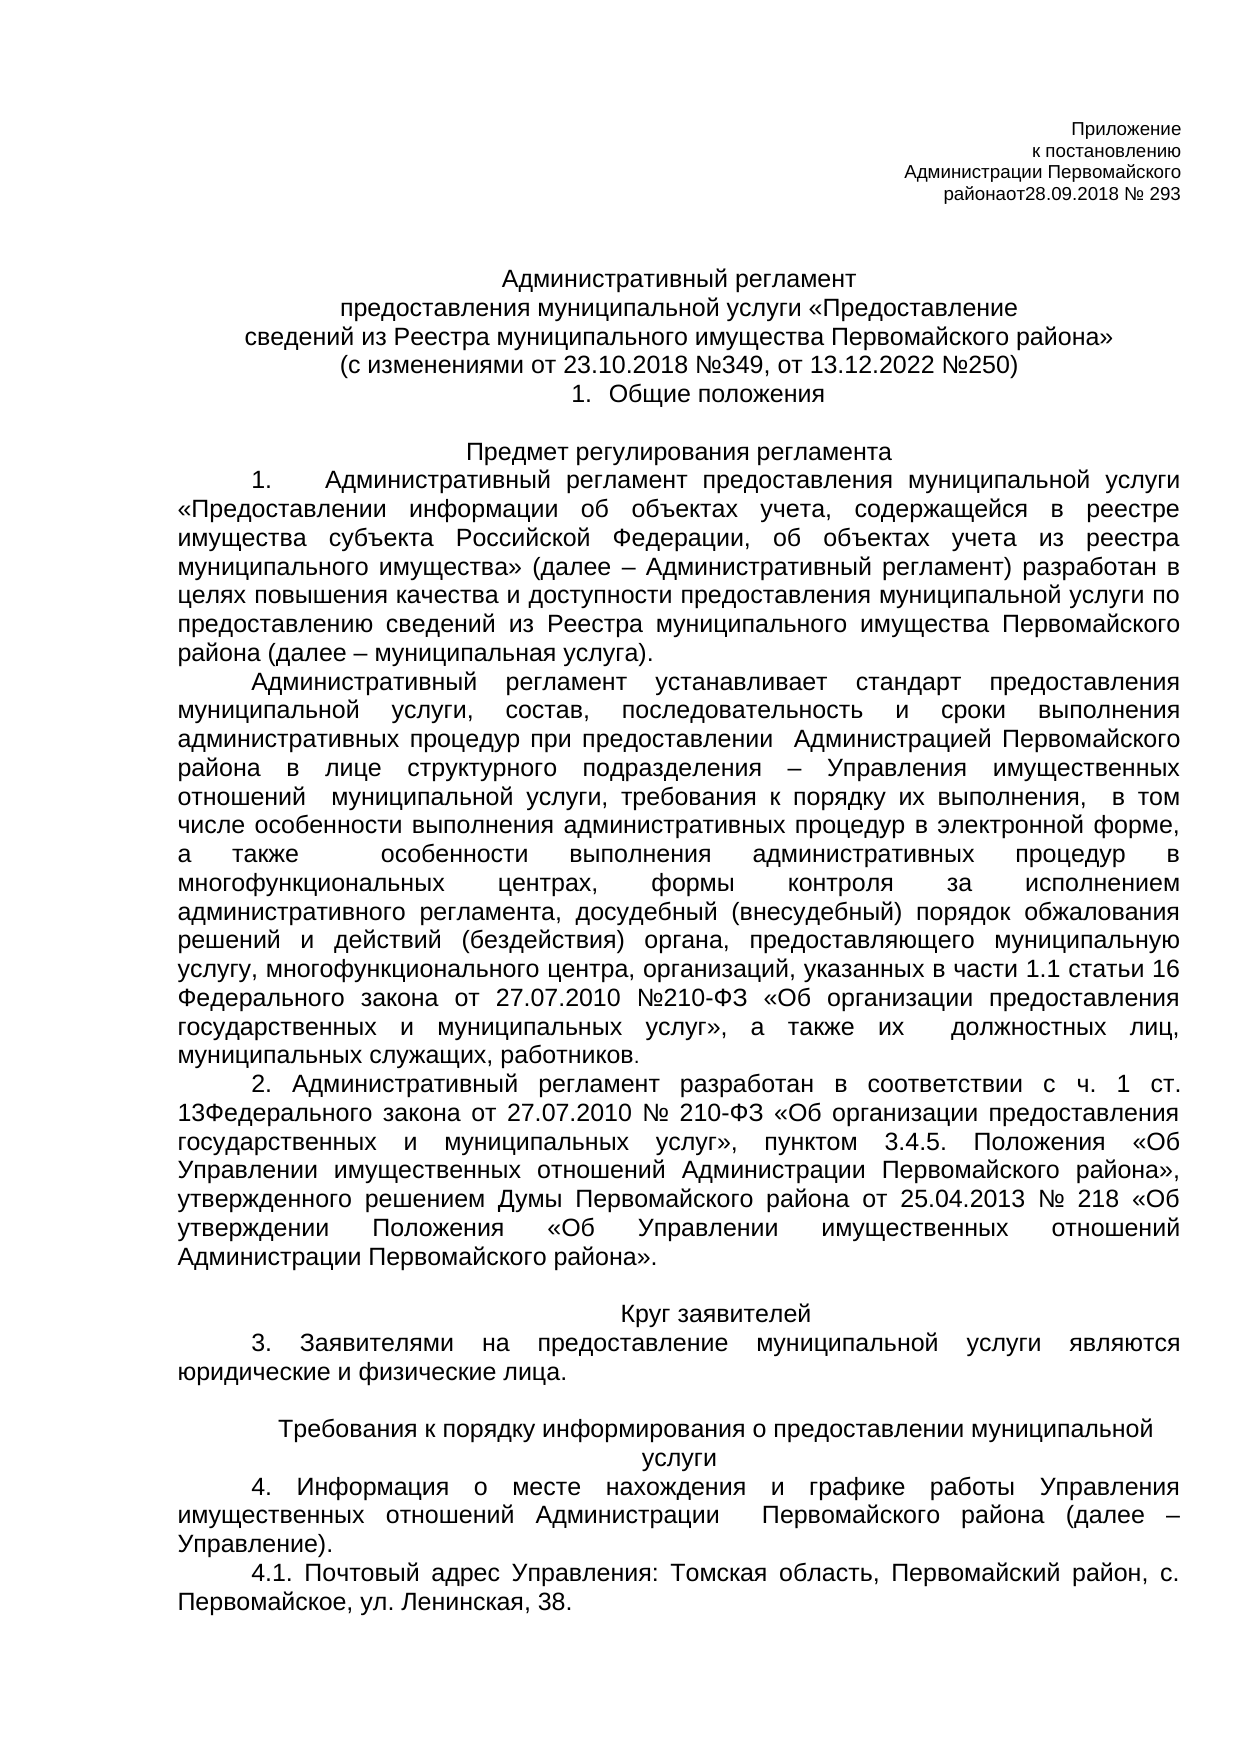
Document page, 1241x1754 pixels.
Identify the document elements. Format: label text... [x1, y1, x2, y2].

text Администрации Первомайского [177, 161, 1181, 183]
subtitle Общие положения [215, 379, 1181, 408]
text (с изменениями от 23.10.2018 №349, от 13.12.2022 №250) [177, 351, 1181, 379]
text Приложение [177, 118, 1181, 140]
text предоставления муниципальной услуги «Предоставление [177, 293, 1181, 322]
text к постановлению [177, 140, 1181, 161]
text Административный регламент [177, 264, 1181, 293]
text Административный регламент устанавливает стандарт предоставления муниципальной услуги, состав, последовательность и сроки выполнения административных процедур при предоставлении Администрацией Первомайского района в лице структурного подразделения – Управления имущественных отношений муниципальной услуги, требования к порядку их выполнения, в том числе особенности выполнения административных процедур в электронной форме, а также особенности выполнения административных процедур в многофункциональных центрах, формы контроля за исполнением административного регламента, досудебный (внесудебный) порядок обжалования решений и действий (бездействия) органа, предоставляющего муниципальную услугу, многофункционального центра, организаций, указанных в части 1.1 статьи 16 Федерального закона от 27.07.2010 №210-ФЗ «Об организации предоставления государственных и муниципальных услуг», а также их должностных лиц, муниципальных служащих, работников. [177, 667, 1181, 1069]
text районаот28.09.2018 № 293 [620, 183, 1181, 204]
list Административный регламент предоставления муниципальной услуги «Предоставлении информации об объектах учета, содержащейся в реестре имущества субъекта Российской Федерации, об объектах учета из реестра муниципального имущества» (далее – Административный регламент) разработан в целях повышения качества и доступности предоставления муниципальной услуги по предоставлению сведений из Реестра муниципального имущества Первомайского района (далее – муниципальная услуга). [177, 466, 1181, 667]
text 3. Заявителями на предоставление муниципальной услуги являются юридические и физические лица. [177, 1328, 1181, 1386]
text сведений из Реестра муниципального имущества Первомайского района» [177, 322, 1181, 351]
text Круг заявителей [177, 1299, 1181, 1328]
text 2. Административный регламент разработан в соответствии с ч. 1 ст. 13Федерального закона от 27.07.2010 № 210-ФЗ «Об организации предоставления государственных и муниципальных услуг», пунктом 3.4.5. Положения «Об Управлении имущественных отношений Администрации Первомайского района», утвержденного решением Думы Первомайского района от 25.04.2013 № 218 «Об утверждении Положения «Об Управлении имущественных отношений Администрации Первомайского района». [177, 1069, 1181, 1271]
text Требования к порядку информирования о предоставлении муниципальной услуги [177, 1414, 1181, 1472]
text 4.1. Почтовый адрес Управления: Томская область, Первомайский район, с. Первомайское, ул. Ленинская, 38. [177, 1558, 1181, 1616]
text 4. Информация о месте нахождения и графике работы Управления имущественных отношений Администрации Первомайского района (далее – Управление). [177, 1472, 1181, 1558]
text Предмет регулирования регламента [177, 437, 1181, 466]
